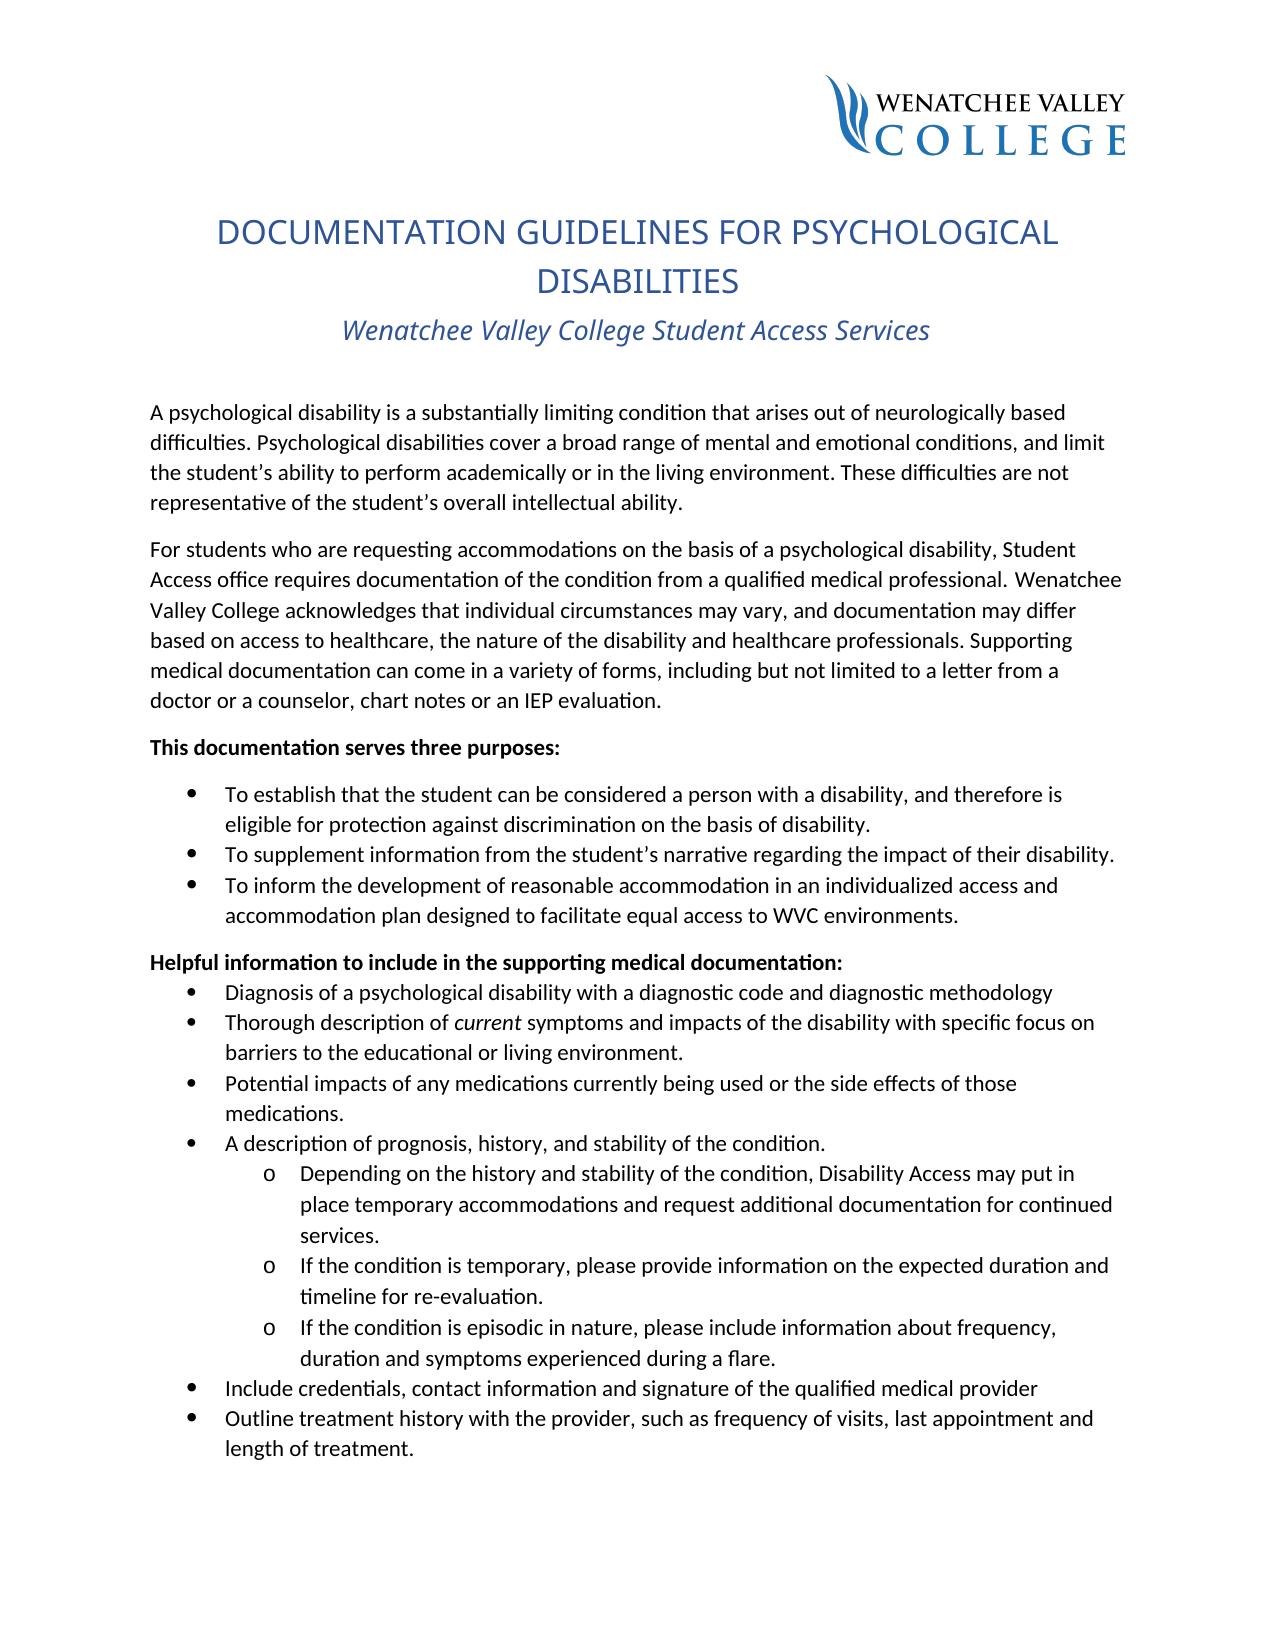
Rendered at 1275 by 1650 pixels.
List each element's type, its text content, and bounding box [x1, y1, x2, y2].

list If the condition is temporary, please provide information on the expected duration and timeline for re-evaluation. [262, 1251, 1125, 1310]
list Thorough description of current symptoms and impacts of the disability with specific focus on barriers to the educational or living environment. [187, 1008, 1125, 1066]
text For students who are requesting accommodations on the basis of a psychological disability, Student Access office requires documentation of the condition from a qualified medical professional. Wenatchee Valley College acknowledges that individual circumstances may vary, and documentation may differ based on access to healthcare, the nature of the disability and healthcare professionals. Supporting medical documentation can come in a variety of forms, including but not limited to a letter from a doctor or a counselor, chart notes or an IEP evaluation. [150, 535, 1125, 714]
list To supplement information from the student’s narrative regarding the impact of their disability. [187, 841, 1125, 868]
subtitle Helpful information to include in the supporting medical documentation: [150, 948, 1125, 976]
list If the condition is episodic in nature, please include information about frequency, duration and symptoms experienced during a flare. [262, 1313, 1125, 1372]
subtitle Wenatchee Valley College Student Access Services [150, 311, 1125, 348]
list Diagnosis of a psychological disability with a diagnostic code and diagnostic methodology [187, 978, 1125, 1006]
list A description of prognosis, history, and stability of the condition. [187, 1129, 1125, 1157]
list Depending on the history and stability of the condition, Disability Access may put in place temporary accommodations and request additional documentation for continued services. [262, 1159, 1125, 1249]
text This documentation serves three purposes: [150, 733, 1125, 761]
list To establish that the student can be considered a person with a disability, and therefore is eligible for protection against discrimination on the basis of disability. [187, 780, 1125, 838]
picture [824, 75, 1125, 156]
text A psychological disability is a substantially limiting condition that arises out of neurologically based difficulties. Psychological disabilities cover a broad range of mental and emotional conditions, and limit the student’s ability to perform academically or in the living environment. These difficulties are not representative of the student’s overall intellectual ability. [150, 398, 1125, 516]
list To inform the development of reasonable accommodation in an individualized access and accommodation plan designed to facilitate equal access to WVC environments. [187, 871, 1125, 929]
list Potential impacts of any medications currently being used or the side effects of those medications. [187, 1069, 1125, 1127]
subtitle DOCUMENTATION GUIDELINES FOR PSYCHOLOGICAL DISABILITIES [150, 209, 1125, 303]
list Include credentials, contact information and signature of the qualified medical provider [187, 1374, 1125, 1402]
list Outline treatment history with the provider, such as frequency of visits, last appointment and length of treatment. [187, 1404, 1125, 1463]
